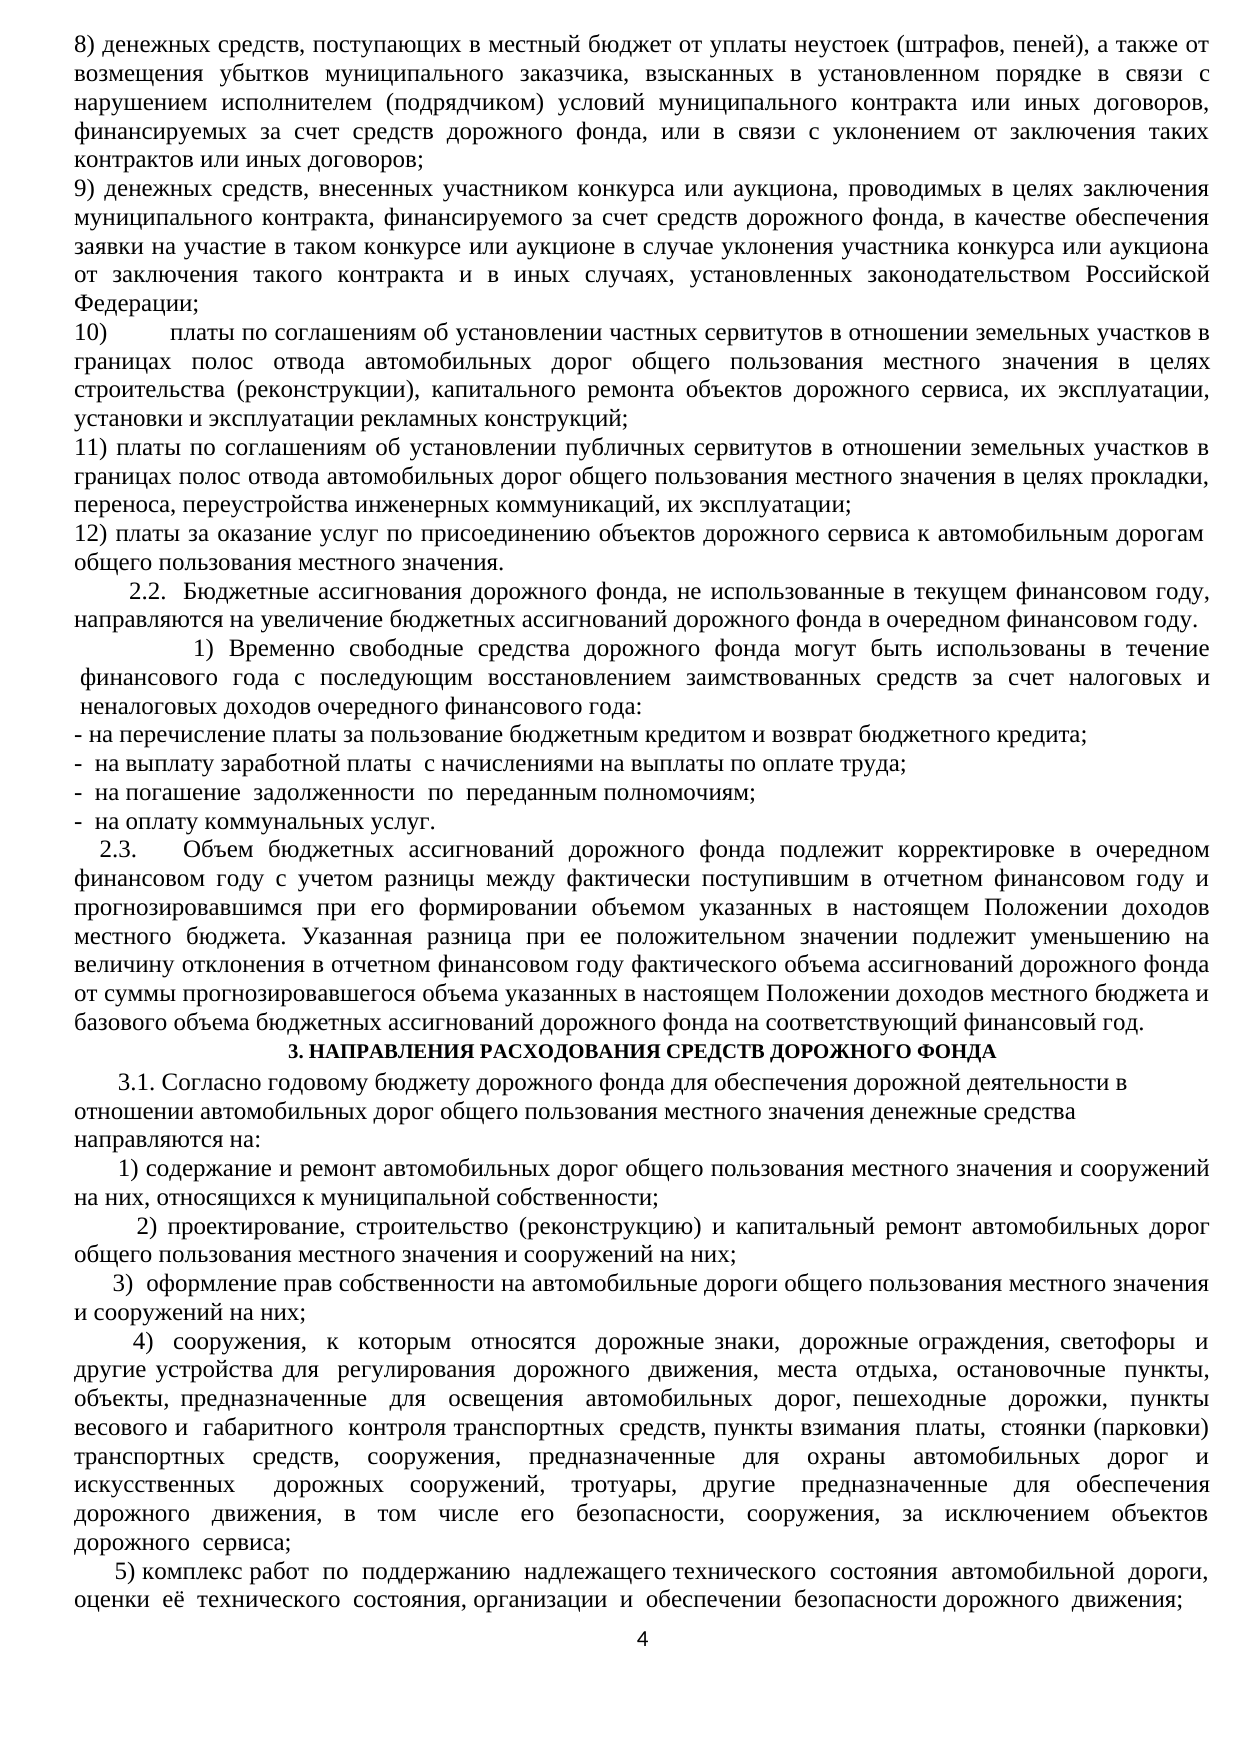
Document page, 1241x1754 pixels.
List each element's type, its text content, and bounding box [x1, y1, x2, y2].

text 10) платы по соглашениям об установлении частных сервитутов в отношении земельных участков в границах полос отвода автомобильных дорог общего пользования местного значения в целях строительства (реконструкции), капитального ремонта объектов дорожного сервиса, их эксплуатации, установки и эксплуатации рекламных конструкций; [74, 317, 1211, 432]
text 1) содержание и ремонт автомобильных дорог общего пользования местного значения и сооружений на них, относящихся к муниципальной собственности; [74, 1153, 1211, 1211]
text 4) сооружения, к которым относятся дорожные знаки, дорожные ограждения, светофоры и другие устройства для регулирования дорожного движения, места отдыха, остановочные пункты, объекты, предназначенные для освещения автомобильных дорог, пешеходные дорожки, пункты весового и габаритного контроля транспортных средств, пункты взимания платы, стоянки (парковки) транспортных средств, сооружения, предназначенные для охраны автомобильных дорог и искусственных дорожных сооружений, тротуары, другие предназначенные для обеспечения дорожного движения, в том числе его безопасности, сооружения, за исключением объектов дорожного сервиса; [74, 1326, 1211, 1556]
text 11) платы по соглашениям об установлении публичных сервитутов в отношении земельных участков в границах полос отвода автомобильных дорог общего пользования местного значения в целях прокладки, переноса, переустройства инженерных коммуникаций, их эксплуатации; [74, 432, 1211, 518]
list Бюджетные ассигнования дорожного фонда, не использованные в текущем финансовом году, направляются на увеличение бюджетных ассигнований дорожного фонда в очередном финансовом году. [74, 576, 1211, 633]
text - на погашение задолженности по переданным полномочиям; [74, 777, 1211, 806]
text 8) денежных средств, поступающих в местный бюджет от уплаты неустоек (штрафов, пеней), а также от возмещения убытков муниципального заказчика, взысканных в установленном порядке в связи с нарушением исполнителем (подрядчиком) условий муниципального контракта или иных договоров, финансируемых за счет средств дорожного фонда, или в связи с уклонением от заключения таких контрактов или иных договоров; [74, 29, 1211, 173]
text 1) Временно свободные средства дорожного фонда могут быть использованы в течение финансового года с последующим восстановлением заимствованных средств за счет налоговых и неналоговых доходов очередного финансового года: [80, 633, 1211, 719]
text - на оплату коммунальных услуг. [74, 806, 1211, 834]
text 9) денежных средств, внесенных участником конкурса или аукциона, проводимых в целях заключения муниципального контракта, финансируемого за счет средств дорожного фонда, в качестве обеспечения заявки на участие в таком конкурсе или аукционе в случае уклонения участника конкурса или аукциона от заключения такого контракта и в иных случаях, установленных законодательством Российской Федерации; [74, 173, 1211, 317]
text 3. НАПРАВЛЕНИЯ РАСХОДОВАНИЯ СРЕДСТВ ДОРОЖНОГО ФОНДА [74, 1039, 1211, 1063]
list Объем бюджетных ассигнований дорожного фонда подлежит корректировке в очередном финансовом году с учетом разницы между фактически поступившим в отчетном финансовом году и прогнозировавшимся при его формировании объемом указанных в настоящем Положении доходов местного бюджета. Указанная разница при ее положительном значении подлежит уменьшению на величину отклонения в отчетном финансовом году фактического объема ассигнований дорожного фонда от суммы прогнозировавшегося объема указанных в настоящем Положении доходов местного бюджета и базового объема бюджетных ассигнований дорожного фонда на соответствующий финансовый год. [74, 834, 1211, 1036]
text 12) платы за оказание услуг по присоединению объектов дорожного сервиса к автомобильным дорогам общего пользования местного значения. [74, 518, 1205, 576]
text 3.1. Согласно годовому бюджету дорожного фонда для обеспечения дорожной деятельности в отношении автомобильных дорог общего пользования местного значения денежные средства направляются на: [74, 1067, 1211, 1153]
text - на выплату заработной платы с начислениями на выплаты по оплате труда; [74, 748, 1211, 777]
text - на перечисление платы за пользование бюджетным кредитом и возврат бюджетного кредита; [74, 719, 1211, 748]
text 3) оформление прав собственности на автомобильные дороги общего пользования местного значения и сооружений на них; [74, 1268, 1211, 1326]
text 5) комплекс работ по поддержанию надлежащего технического состояния автомобильной дороги, оценки её технического состояния, организации и обеспечении безопасности дорожного движения; [74, 1556, 1211, 1613]
text 2) проектирование, строительство (реконструкцию) и капитальный ремонт автомобильных дорог общего пользования местного значения и сооружений на них; [74, 1211, 1211, 1268]
